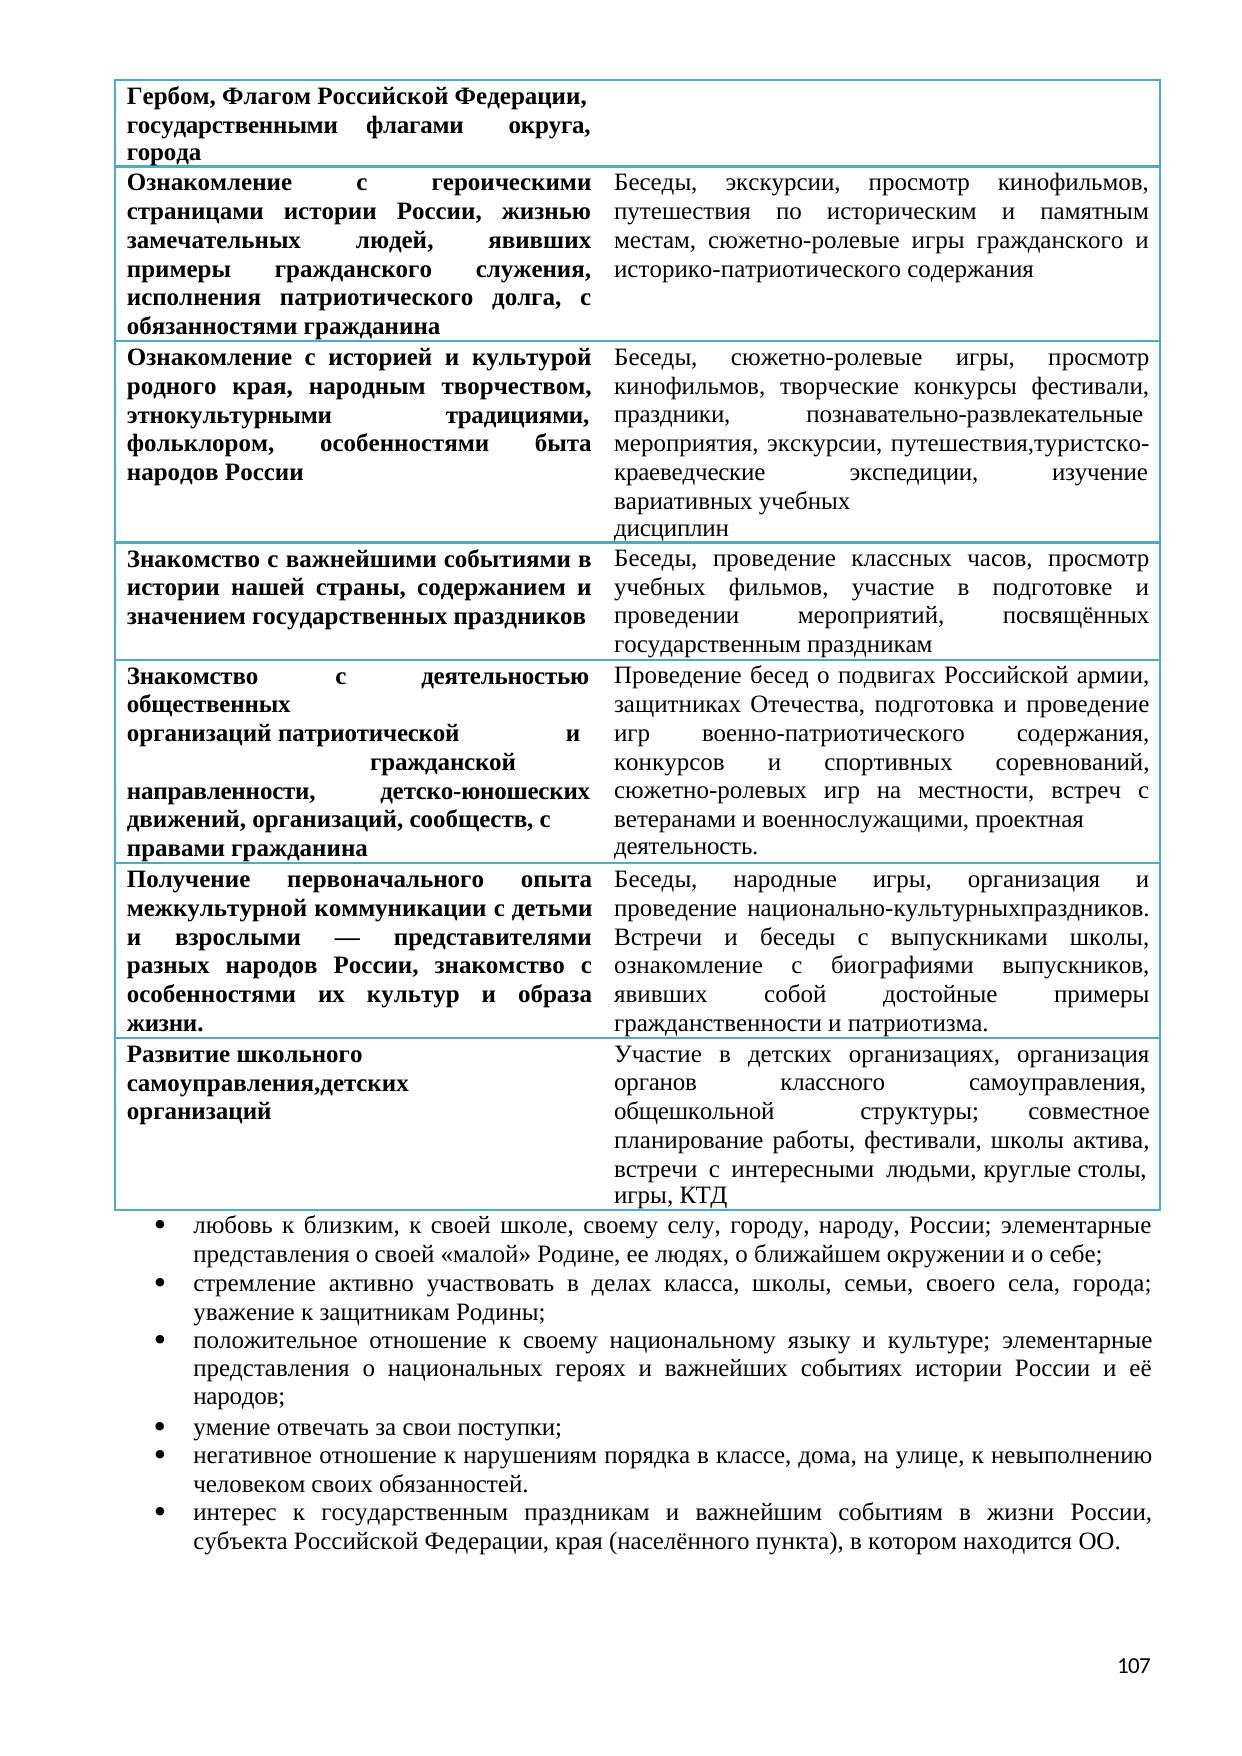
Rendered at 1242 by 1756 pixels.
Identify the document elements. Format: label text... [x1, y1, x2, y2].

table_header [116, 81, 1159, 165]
list интерес к государственным праздникам и важнейшим событиям в жизни России, субъекта Российской Федерации, края (населённого пункта), в котором находится ОО. [156, 1498, 1153, 1555]
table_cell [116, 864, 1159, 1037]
list любовь к близким, к своей школе, своему селу, городу, народу, России; элементарные представления о своей «малой» Родине, ее людях, о ближайшем окружении и о себе; [156, 1211, 1152, 1268]
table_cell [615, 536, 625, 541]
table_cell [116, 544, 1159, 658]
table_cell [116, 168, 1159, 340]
list умение отвечать за свои поступки; [155, 1411, 1239, 1441]
list негативное отношение к нарушениям порядка в классе, дома, на улице, к невыполнению человеком своих обязанностей. [156, 1441, 1153, 1498]
list стремление активно участвовать в делах класса, школы, семьи, своего села, города; уважение к защитникам Родины; [156, 1268, 1152, 1325]
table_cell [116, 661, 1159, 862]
list положительное отношение к своему национальному языку и культуре; элементарные представления о национальных героях и важнейших событиях истории России и её народов; [156, 1326, 1153, 1410]
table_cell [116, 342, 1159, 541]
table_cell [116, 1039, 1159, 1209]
